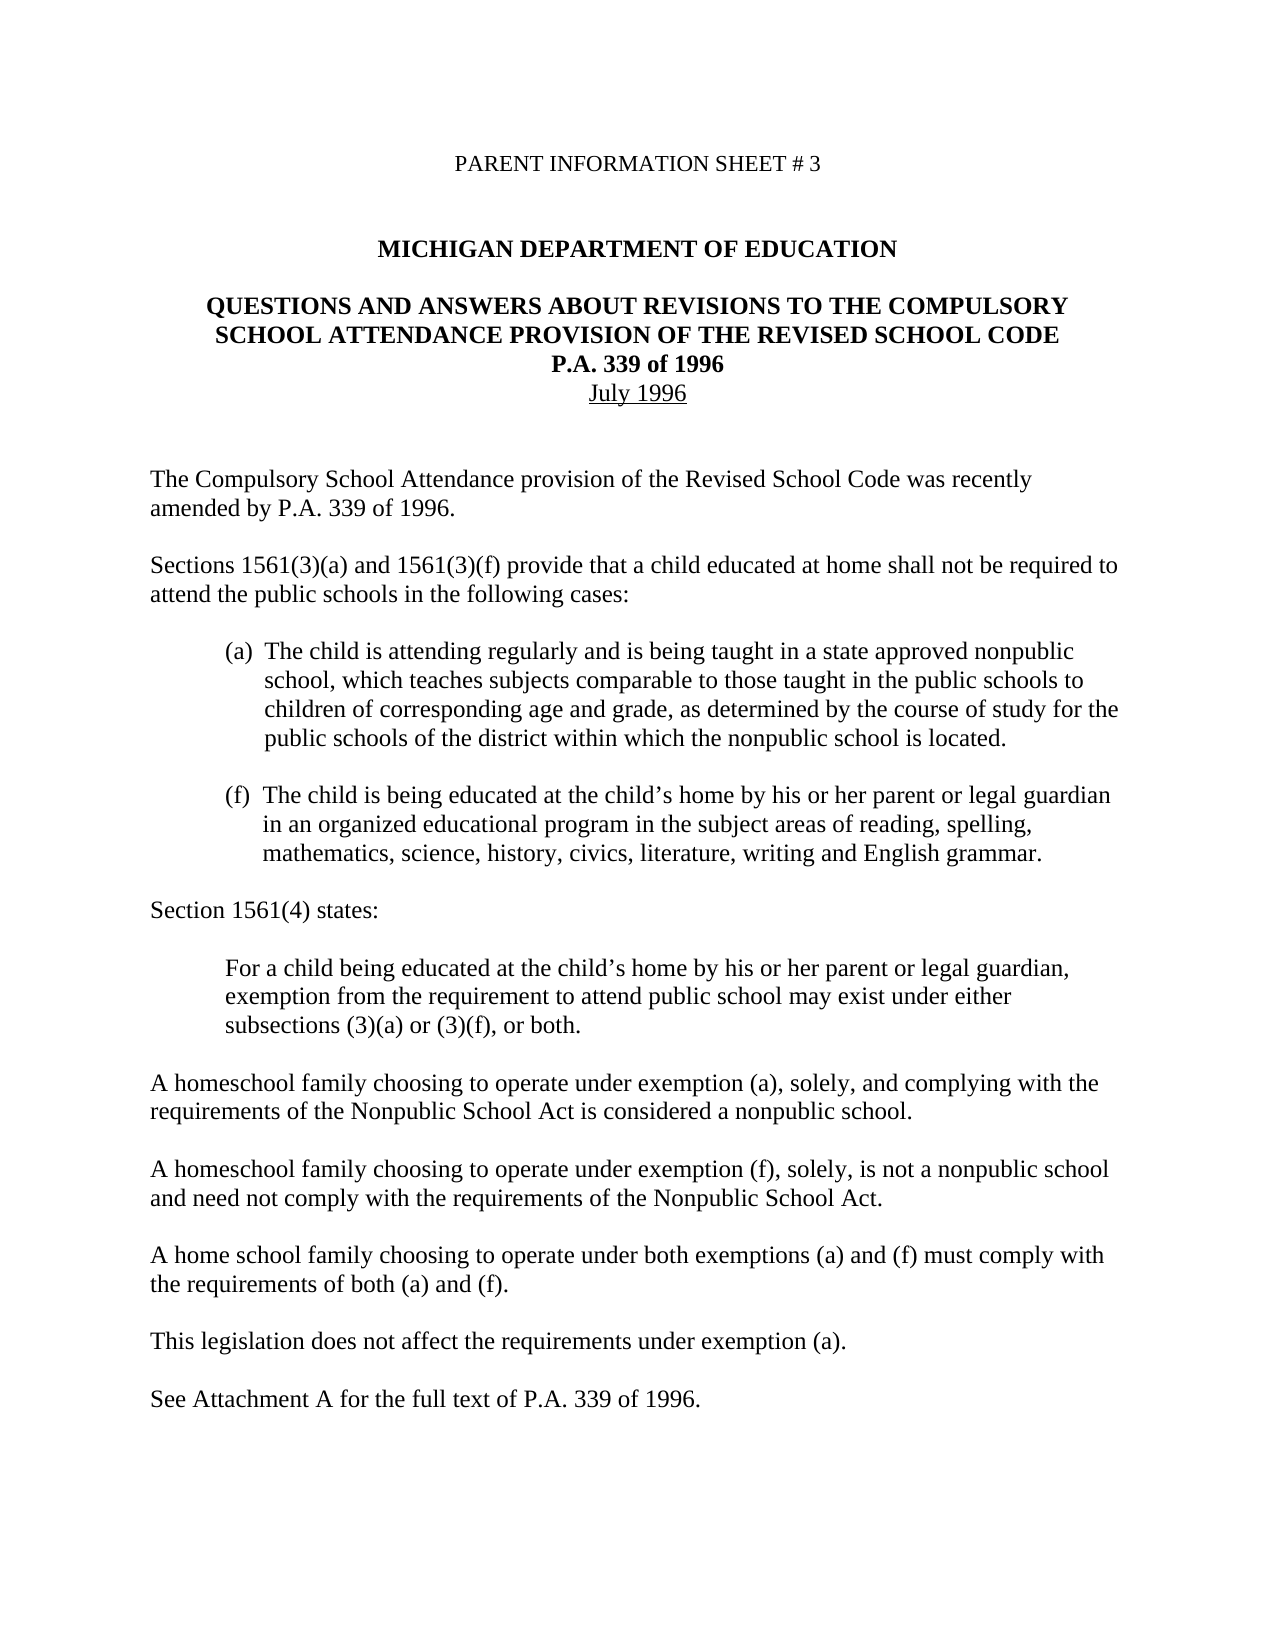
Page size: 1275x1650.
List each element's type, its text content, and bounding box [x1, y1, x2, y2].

list The child is being educated at the child’s home by his or her parent or legal guardian in an organized educational program in the subject areas of reading, spelling, mathematics, science, history, civics, literature, writing and English grammar. [225, 780, 1125, 866]
text MICHIGAN DEPARTMENT OF EDUCATION [150, 234, 1125, 263]
text P.A. 339 of 1996 [150, 349, 1125, 378]
text QUESTIONS AND ANSWERS ABOUT REVISIONS TO THE COMPULSORY SCHOOL ATTENDANCE PROVISION OF THE REVISED SCHOOL CODE [150, 291, 1125, 349]
text A home school family choosing to operate under both exemptions (a) and (f) must comply with the requirements of both (a) and (f). [150, 1240, 1125, 1298]
text This legislation does not affect the requirements under exemption (a). [150, 1326, 1125, 1355]
text See Attachment A for the full text of P.A. 339 of 1996. [150, 1384, 1125, 1413]
list The child is attending regularly and is being taught in a state approved nonpublic school, which teaches subjects comparable to those taught in the public schools to children of corresponding age and grade, as determined by the course of study for the public schools of the district within which the nonpublic school is located. [225, 636, 1125, 751]
text PARENT INFORMATION SHEET # 3 [150, 150, 1125, 176]
text A homeschool family choosing to operate under exemption (a), solely, and complying with the requirements of the Nonpublic School Act is considered a nonpublic school. [150, 1068, 1125, 1125]
text For a child being educated at the child’s home by his or her parent or legal guardian, exemption from the requirement to attend public school may exist under either subsections (3)(a) or (3)(f), or both. [225, 953, 1125, 1039]
text Section 1561(4) states: [150, 895, 1125, 924]
text July 1996 [150, 378, 1125, 406]
text A homeschool family choosing to operate under exemption (f), solely, is not a nonpublic school and need not comply with the requirements of the Nonpublic School Act. [150, 1154, 1125, 1211]
text Sections 1561(3)(a) and 1561(3)(f) provide that a child educated at home shall not be required to attend the public schools in the following cases: [150, 550, 1125, 608]
text The Compulsory School Attendance provision of the Revised School Code was recently amended by P.A. 339 of 1996. [150, 464, 1125, 521]
